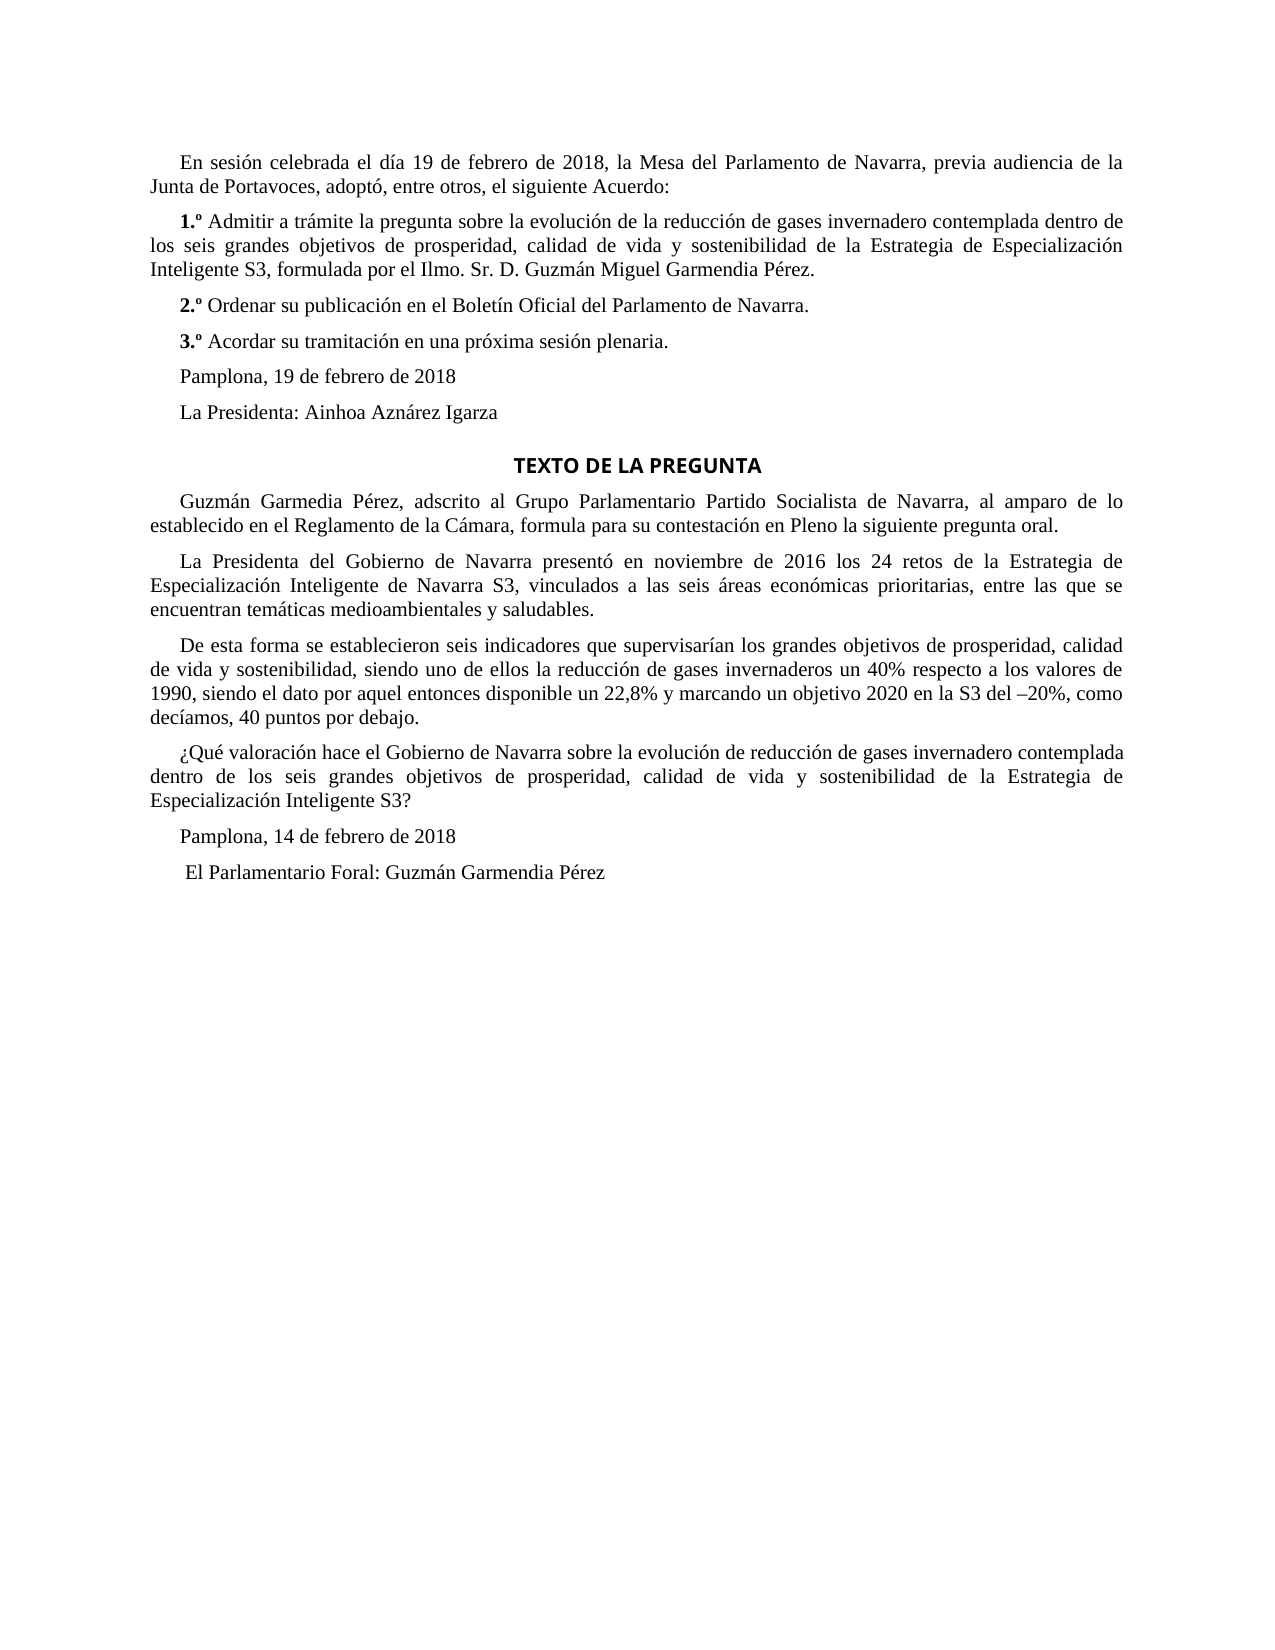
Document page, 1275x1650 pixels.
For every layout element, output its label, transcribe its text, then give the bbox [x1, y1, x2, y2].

text Guzmán Garmedia Pérez, adscrito al Grupo Parlamentario Partido Socialista de Navarra, al amparo de lo establecido en el Reglamento de la Cámara, formula para su contestación en Pleno la siguiente pregunta oral. [150, 490, 1125, 538]
text Pamplona, 19 de febrero de 2018 [150, 365, 1125, 389]
text ¿Qué valoración hace el Gobierno de Navarra sobre la evolución de reducción de gases invernadero contemplada dentro de los seis grandes objetivos de prosperidad, calidad de vida y sostenibilidad de la Estrategia de Especialización Inteligente S3? [150, 741, 1125, 812]
text 1.º Admitir a trámite la pregunta sobre la evolución de la reducción de gases invernadero contemplada dentro de los seis grandes objetivos de prosperidad, calidad de vida y sostenibilidad de la Estrategia de Especialización Inteligente S3, formulada por el Ilmo. Sr. D. Guzmán Miguel Garmendia Pérez. [150, 210, 1125, 282]
text En sesión celebrada el día 19 de febrero de 2018, la Mesa del Parlamento de Navarra, previa audiencia de la Junta de Portavoces, adoptó, entre otros, el siguiente Acuerdo: [150, 150, 1125, 198]
text Pamplona, 14 de febrero de 2018 [150, 824, 1125, 848]
text TEXTO DE LA PREGUNTA [150, 454, 1125, 478]
text De esta forma se establecieron seis indicadores que supervisarían los grandes objetivos de prosperidad, calidad de vida y sostenibilidad, siendo uno de ellos la reducción de gases invernaderos un 40% respecto a los valores de 1990, siendo el dato por aquel entonces disponible un 22,8% y marcando un objetivo 2020 en la S3 del –20%, como decíamos, 40 puntos por debajo. [150, 633, 1125, 729]
text La Presidenta: Ainhoa Aznárez Igarza [150, 401, 1125, 424]
text 3.º Acordar su tramitación en una próxima sesión plenaria. [150, 329, 1125, 353]
text 2.º Ordenar su publicación en el Boletín Oficial del Parlamento de Navarra. [150, 293, 1125, 317]
text El Parlamentario Foral: Guzmán Garmendia Pérez [150, 860, 1125, 884]
text La Presidenta del Gobierno de Navarra presentó en noviembre de 2016 los 24 retos de la Estrategia de Especialización Inteligente de Navarra S3, vinculados a las seis áreas económicas prioritarias, entre las que se encuentran temáticas medioambientales y saludables. [150, 549, 1125, 621]
